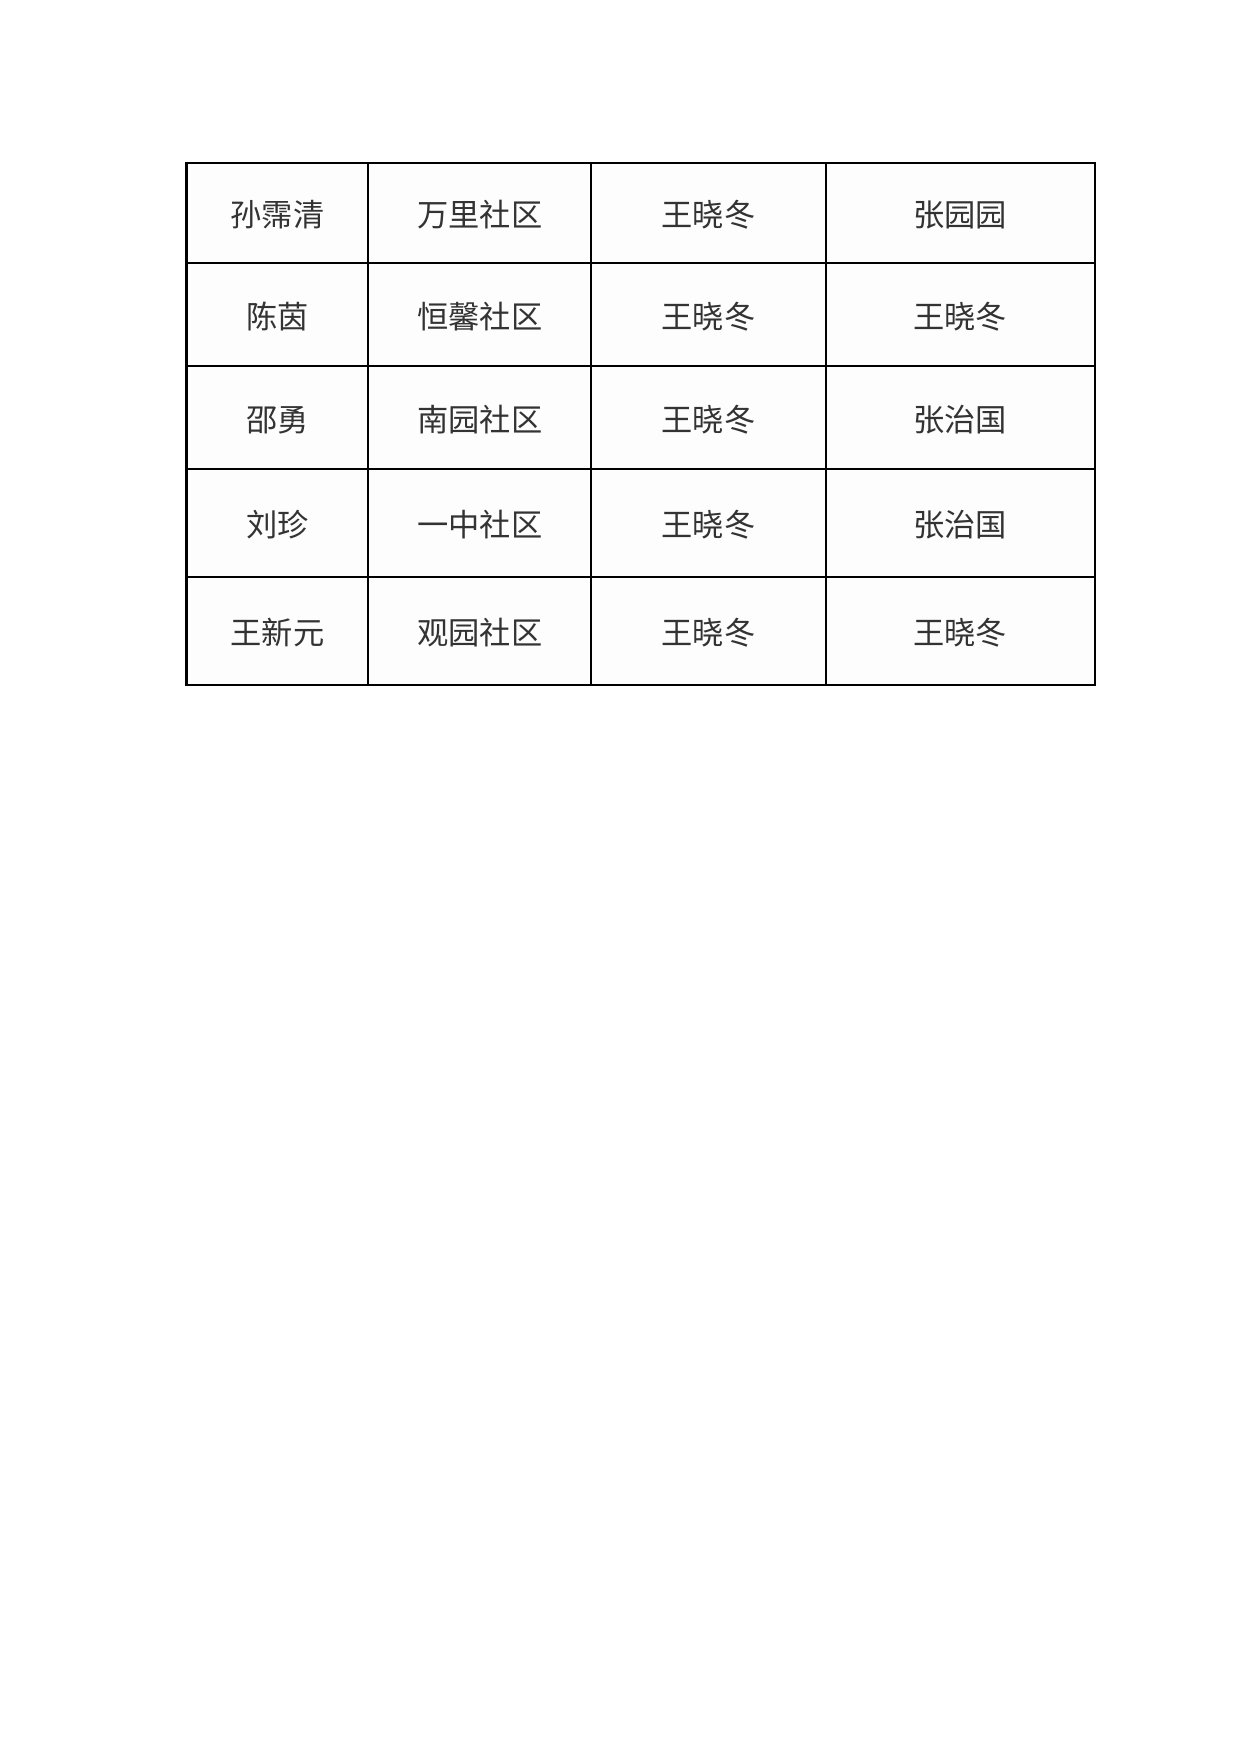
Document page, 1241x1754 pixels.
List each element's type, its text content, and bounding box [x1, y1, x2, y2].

table_cell 一中社区 [369, 470, 590, 576]
table_cell 王晓冬 [592, 264, 825, 365]
table_cell 王晓冬 [827, 578, 1094, 684]
table_cell 王新元 [188, 578, 367, 684]
table_cell 邵勇 [188, 367, 367, 468]
table_cell 张治国 [827, 367, 1094, 468]
table_cell 张治国 [827, 470, 1094, 576]
table_cell 王晓冬 [592, 578, 825, 684]
table_cell 南园社区 [369, 367, 590, 468]
table_cell 王晓冬 [827, 264, 1094, 365]
table_cell 观园社区 [369, 578, 590, 684]
table_cell 刘珍 [188, 470, 367, 576]
table_cell 王晓冬 [592, 164, 825, 262]
table_cell 陈茵 [188, 264, 367, 365]
table_cell 恒馨社区 [369, 264, 590, 365]
table_cell 张园园 [827, 164, 1094, 262]
table_cell 孙霈清 [188, 164, 367, 262]
table_cell 王晓冬 [592, 470, 825, 576]
table_cell 万里社区 [369, 164, 590, 262]
table_cell 王晓冬 [592, 367, 825, 468]
